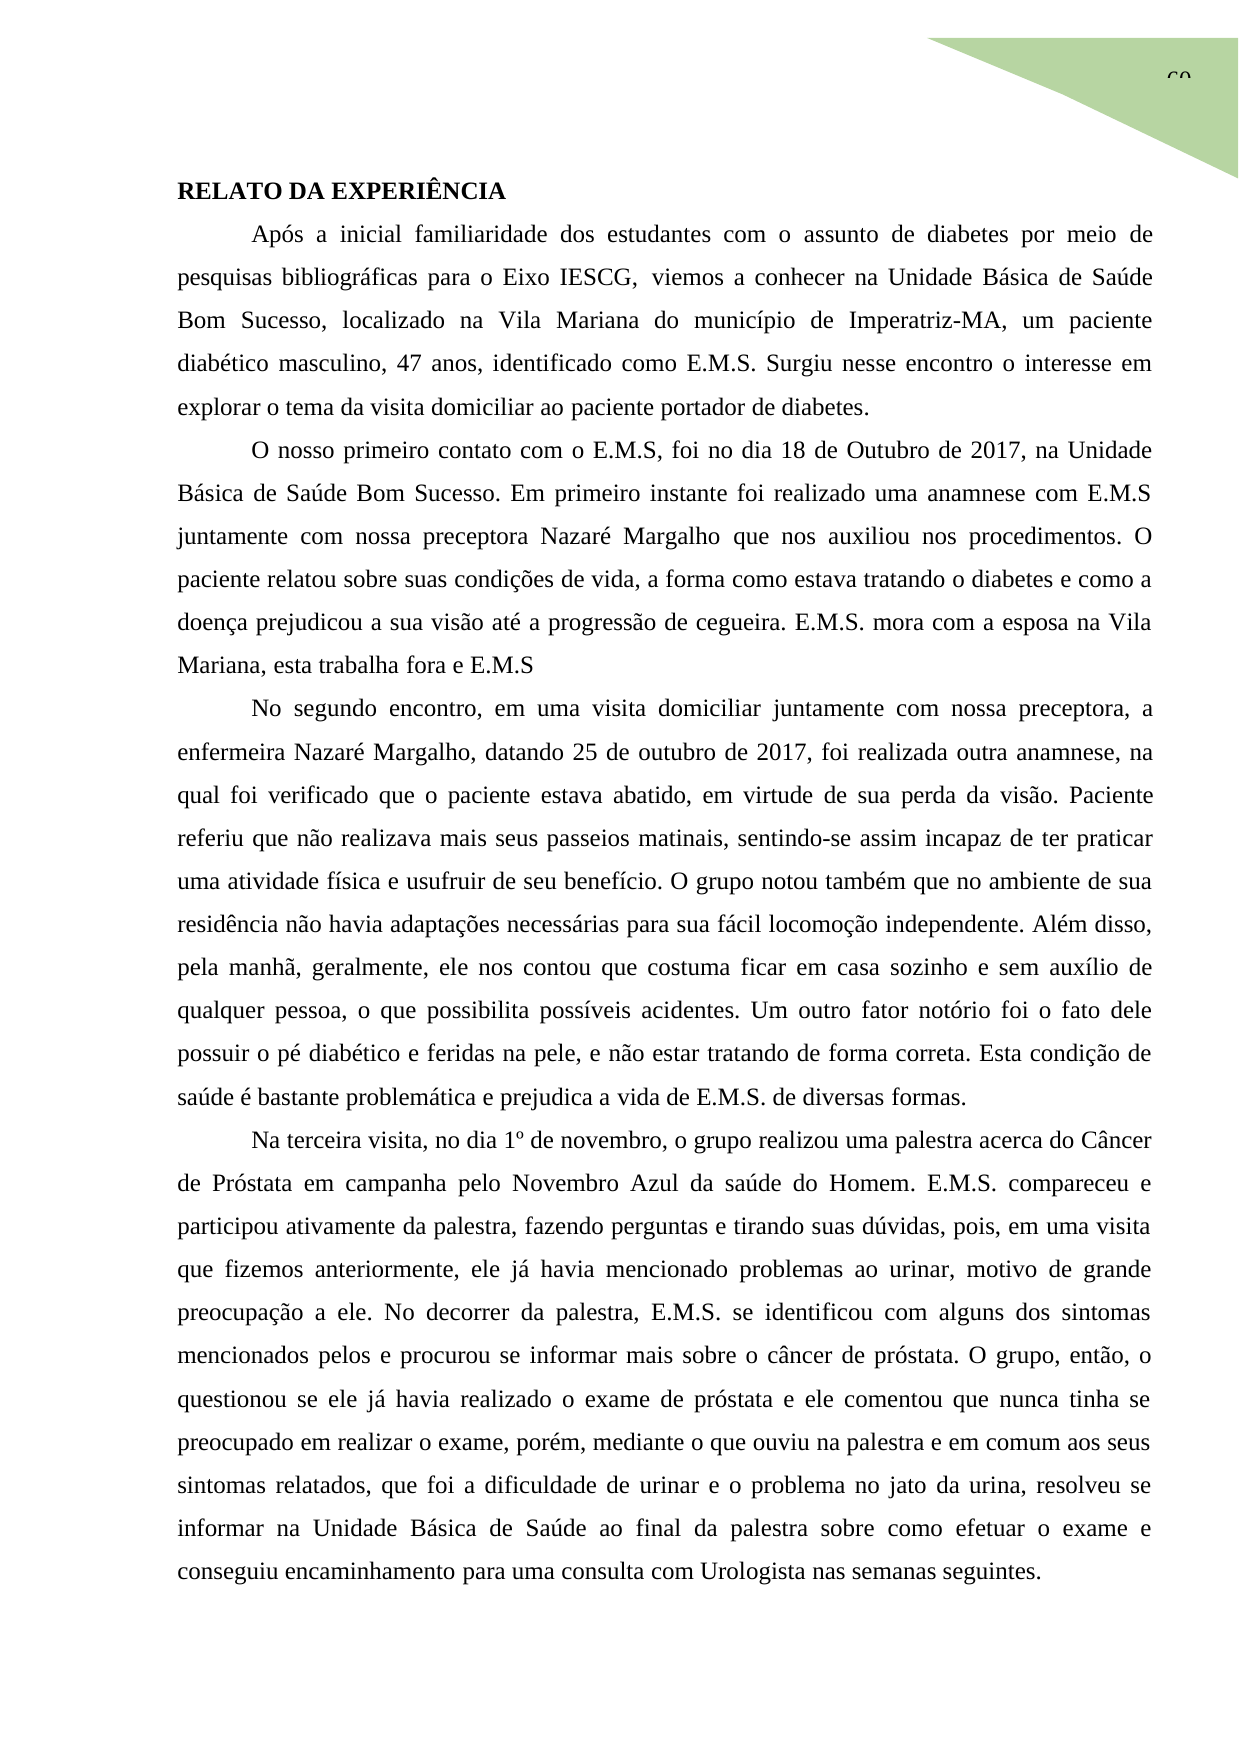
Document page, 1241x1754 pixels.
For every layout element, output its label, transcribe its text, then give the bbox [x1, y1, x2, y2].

text Na terceira visita, no dia 1º de novembro, o grupo realizou uma palestra acerca do Câncer de Próstata em campanha pelo Novembro Azul da saúde do Homem. E.M.S. compareceu e participou ativamente da palestra, fazendo perguntas e tirando suas dúvidas, pois, em uma visita que fizemos anteriormente, ele já havia mencionado problemas ao urinar, motivo de grande preocupação a ele. No decorrer da palestra, E.M.S. se identificou com alguns dos sintomas mencionados pelos e procurou se informar mais sobre o câncer de próstata. O grupo, então, o questionou se ele já havia realizado o exame de próstata e ele comentou que nunca tinha se preocupado em realizar o exame, porém, mediante o que ouviu na palestra e em comum aos seus sintomas relatados, que foi a dificuldade de urinar e o problema no jato da urina, resolveu se informar na Unidade Básica de Saúde ao final da palestra sobre como efetuar o exame e conseguiu encaminhamento para uma consulta com Urologista nas semanas seguintes. [177, 1125, 1152, 1585]
text Após a inicial familiaridade dos estudantes com o assunto de diabetes por meio de pesquisas bibliográficas para o Eixo IESCG, viemos a conhecer na Unidade Básica de Saúde Bom Sucesso, localizado na Vila Mariana do município de Imperatriz-MA, um paciente diabético masculino, 47 anos, identificado como E.M.S. Surgiu nesse encontro o interesse em explorar o tema da visita domiciliar ao paciente portador de diabetes. [177, 219, 1153, 420]
subtitle RELATO DA EXPERIÊNCIA [177, 177, 1215, 205]
text No segundo encontro, em uma visita domiciliar juntamente com nossa preceptora, a enfermeira Nazaré Margalho, datando 25 de outubro de 2017, foi realizada outra anamnese, na qual foi verificado que o paciente estava abatido, em virtude de sua perda da visão. Paciente referiu que não realizava mais seus passeios matinais, sentindo-se assim incapaz de ter praticar uma atividade física e usufruir de seu benefício. O grupo notou também que no ambiente de sua residência não havia adaptações necessárias para sua fácil locomoção independente. Além disso, pela manhã, geralmente, ele nos contou que costuma ficar em casa sozinho e sem auxílio de qualquer pessoa, o que possibilita possíveis acidentes. Um outro fator notório foi o fato dele possuir o pé diabético e feridas na pele, e não estar tratando de forma correta. Esta condição de saúde é bastante problemática e prejudica a vida de E.M.S. de diversas formas. [177, 693, 1153, 1110]
text O nosso primeiro contato com o E.M.S, foi no dia 18 de Outubro de 2017, na Unidade Básica de Saúde Bom Sucesso. Em primeiro instante foi realizado uma anamnese com E.M.S juntamente com nossa preceptora Nazaré Margalho que nos auxiliou nos procedimentos. O paciente relatou sobre suas condições de vida, a forma como estava tratando o diabetes e como a doença prejudicou a sua visão até a progressão de cegueira. E.M.S. mora com a esposa na Vila Mariana, esta trabalha fora e E.M.S [177, 435, 1153, 679]
